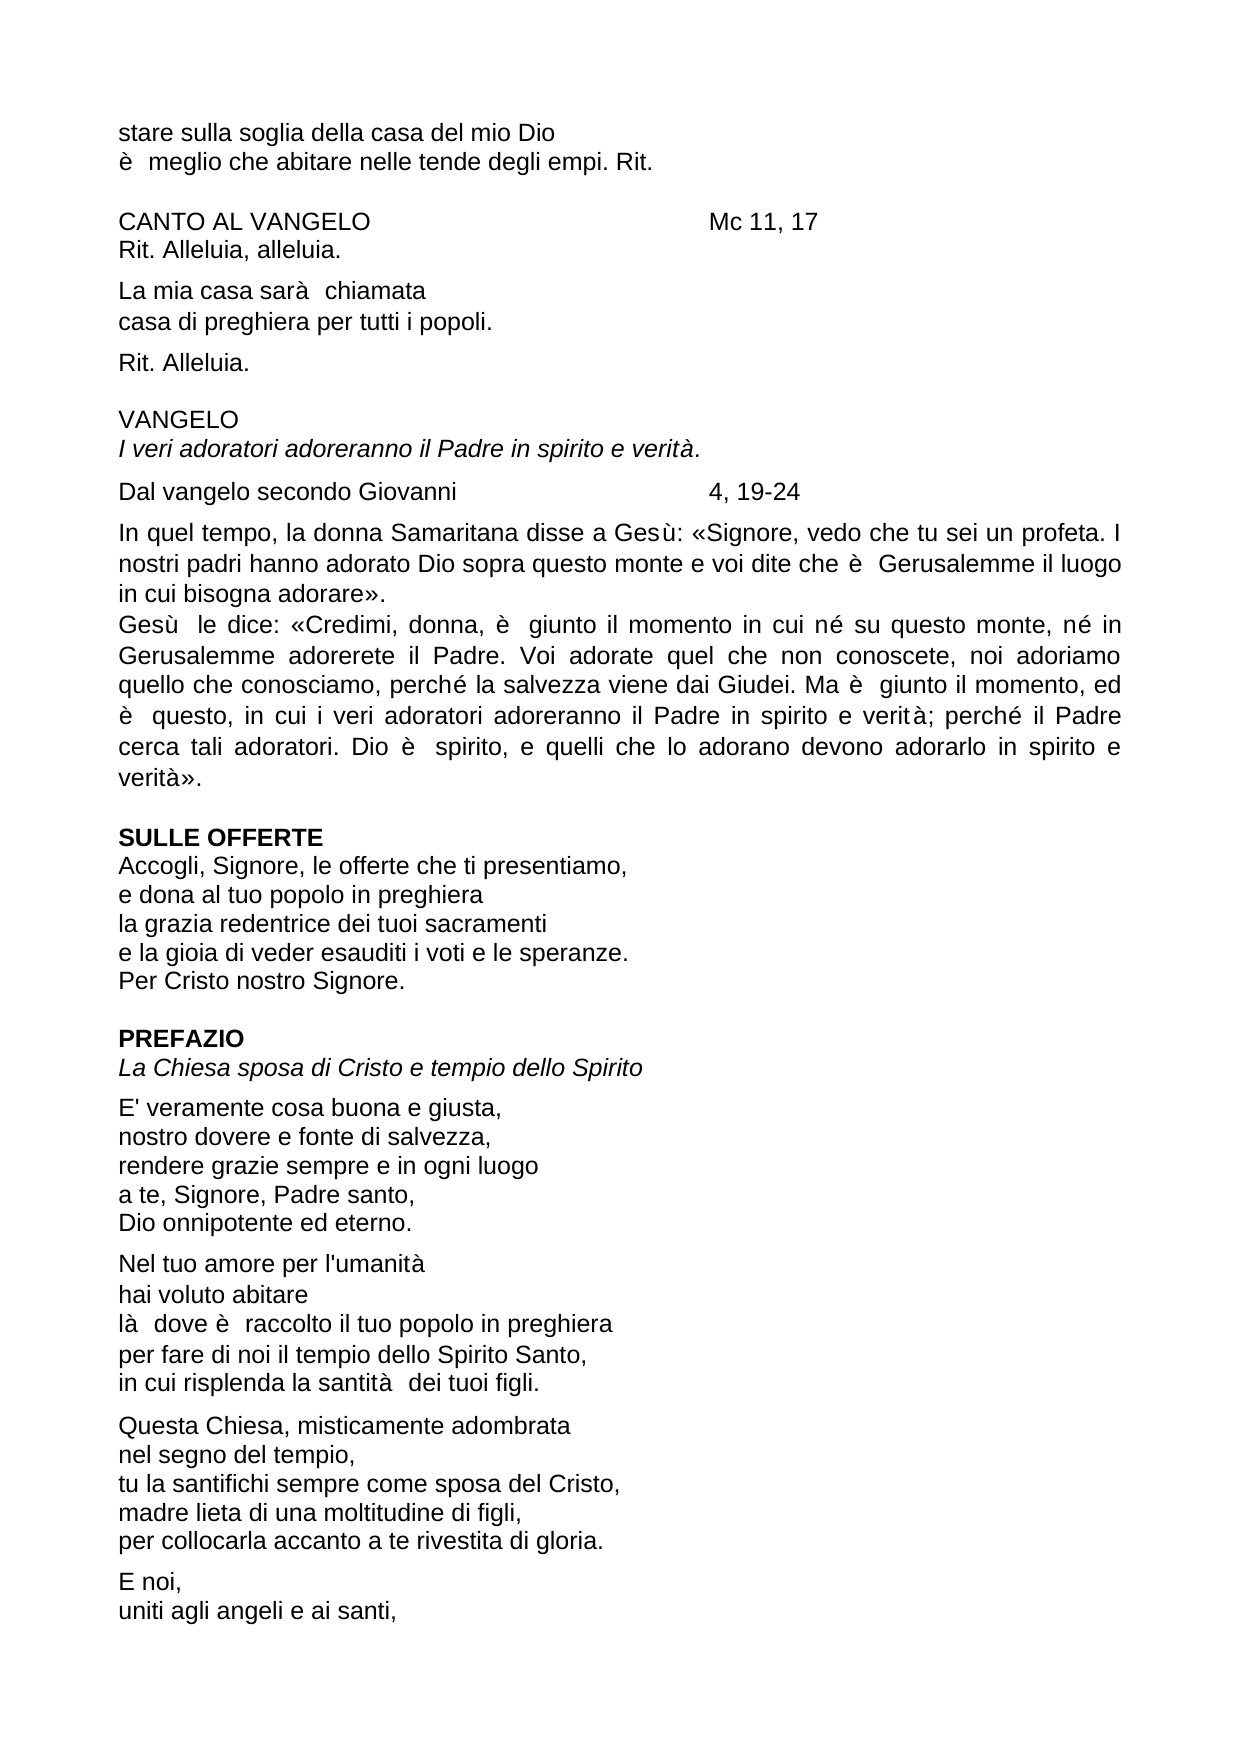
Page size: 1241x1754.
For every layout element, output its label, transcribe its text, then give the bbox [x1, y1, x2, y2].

text a te, Signore, Padre santo, [118, 1179, 1122, 1208]
text PREFAZIO [118, 1024, 1122, 1053]
text per collocarla accanto a te rivestita di gloria. [118, 1526, 1122, 1555]
text E' veramente cosa buona e giusta, [118, 1093, 1122, 1122]
text E noi, [118, 1567, 1122, 1596]
text madre lieta di una moltitudine di figli, [118, 1498, 1122, 1526]
text casa di preghiera per tutti i popoli. [118, 307, 1122, 336]
text là dove è raccolto il tuo popolo in preghiera [118, 1309, 1122, 1340]
text stare sulla soglia della casa del mio Dio [118, 118, 1122, 147]
text In quel tempo, la donna Samaritana disse a Gesù: «Signore, vedo che tu sei un profeta. I nostri padri hanno adorato Dio sopra questo monte e voi dite che è Gerusalemme il luogo in cui bisogna adorare». [118, 518, 1122, 610]
text nel segno del tempio, [118, 1440, 1122, 1469]
text in cui risplenda la santità dei tuoi figli. [118, 1368, 1122, 1399]
text Per Cristo nostro Signore. [118, 966, 1122, 995]
text Dal vangelo secondo Giovanni 4, 19-24 [118, 477, 1122, 506]
text I veri adoratori adoreranno il Padre in spirito e verità. [118, 434, 1122, 465]
text la grazia redentrice dei tuoi sacramenti [118, 909, 1122, 938]
text nostro dovere e fonte di salvezza, [118, 1122, 1122, 1151]
text per fare di noi il tempio dello Spirito Santo, [118, 1340, 1122, 1368]
text Dio onnipotente ed eterno. [118, 1208, 1122, 1237]
text CANTO AL VANGELO Mc 11, 17 [118, 207, 1122, 235]
text Rit. Alleluia. [118, 348, 1122, 376]
text VANGELO [118, 405, 1122, 434]
text tu la santifichi sempre come sposa del Cristo, [118, 1469, 1122, 1498]
text Questa Chiesa, misticamente adombrata [118, 1411, 1122, 1440]
text e la gioia di veder esauditi i voti e le speranze. [118, 938, 1122, 966]
text è meglio che abitare nelle tende degli empi. Rit. [118, 147, 1122, 178]
text Nel tuo amore per l'umanità [118, 1249, 1122, 1280]
text Accogli, Signore, le offerte che ti presentiamo, [118, 851, 1122, 880]
text e dona al tuo popolo in preghiera [118, 880, 1122, 909]
text rendere grazie sempre e in ogni luogo [118, 1151, 1122, 1179]
text hai voluto abitare [118, 1280, 1122, 1309]
text Rit. Alleluia, alleluia. [118, 235, 1122, 264]
text uniti agli angeli e ai santi, [118, 1596, 1122, 1624]
text La mia casa sarà chiamata [118, 276, 1122, 307]
text SULLE OFFERTE [118, 823, 1122, 851]
text Gesù le dice: «Credimi, donna, è giunto il momento in cui né su questo monte, né in Gerusalemme adorerete il Padre. Voi adorate quel che non conoscete, noi adoriamo quello che conosciamo, perché la salvezza viene dai Giudei. Ma è giunto il momento, ed è questo, in cui i veri adoratori adoreranno il Padre in spirito e verità; perché il Padre cerca tali adoratori. Dio è spirito, e quelli che lo adorano devono adorarlo in spirito e verità». [118, 610, 1122, 794]
text La Chiesa sposa di Cristo e tempio dello Spirito [118, 1053, 1122, 1081]
